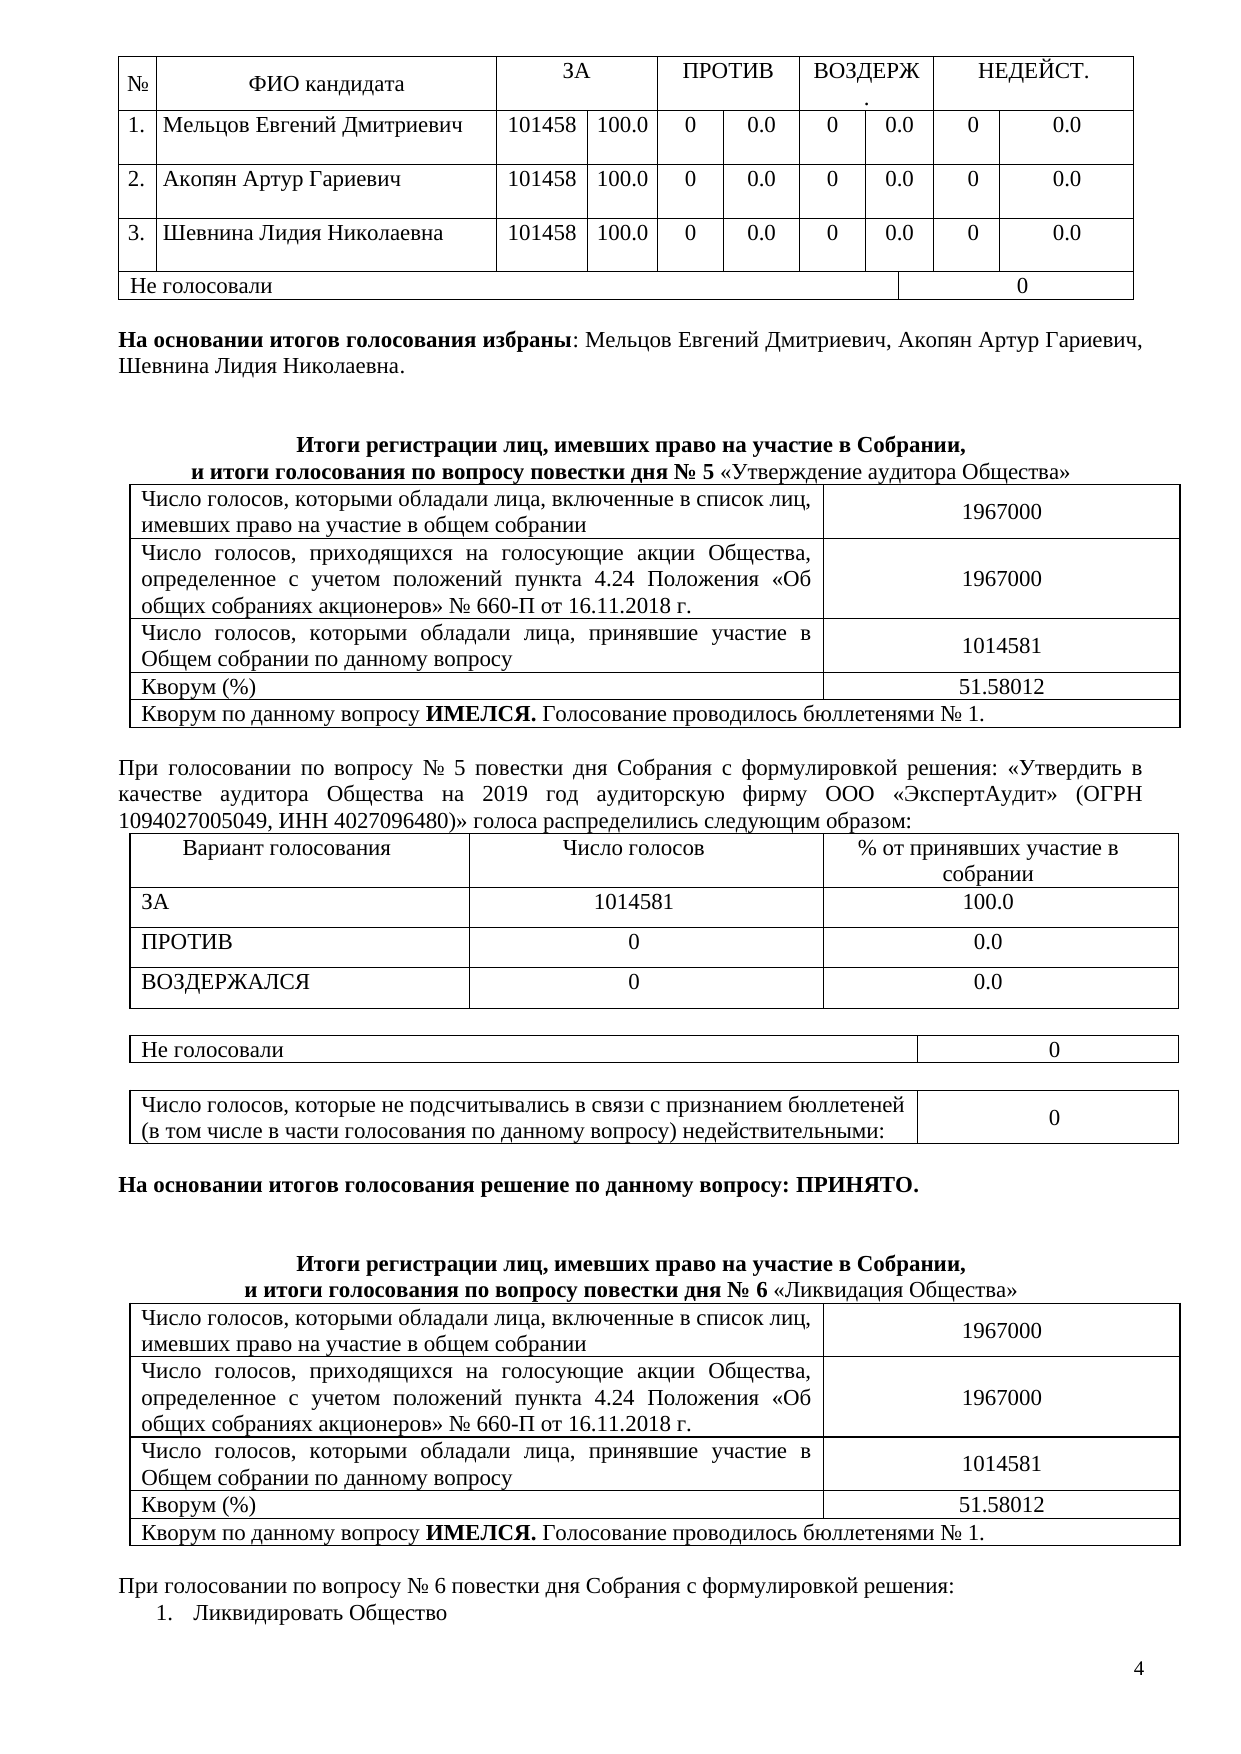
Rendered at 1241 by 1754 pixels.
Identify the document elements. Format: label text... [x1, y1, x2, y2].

table_cell 1967000 [824, 539, 1179, 618]
table_cell 0.0 [824, 928, 1178, 967]
text Итоги регистрации лиц, имевших право на участие в Собрании, и итоги голосования по вопросу повестки дня № 5 «Утверждение аудитора Общества» [118, 431, 1144, 484]
table_cell 100.0 [588, 111, 657, 164]
table_cell Кворум по данному вопросу ИМЕЛСЯ. Голосование проводилось бюллетенями № 1. [131, 1519, 1179, 1545]
table_cell 0.0 [724, 165, 799, 217]
table_cell Кворум (%) [131, 673, 823, 699]
text При голосовании по вопросу № 6 повестки дня Собрания с формулировкой решения: [118, 1572, 1144, 1599]
table_header № [119, 57, 156, 110]
table_header Вариант голосования [131, 834, 469, 887]
table_header НЕДЕЙСТ. [934, 57, 1133, 110]
table_header Число голосов, которые не подсчитывались в связи с признанием бюллетеней (в том числе в части голосования по данному вопросу) недействительными: [131, 1091, 917, 1143]
table_cell 0 [658, 219, 723, 271]
table_cell 100.0 [588, 165, 657, 217]
table_cell 0.0 [1000, 219, 1133, 271]
table_cell 0 [800, 111, 865, 164]
table_cell ПРОТИВ [131, 928, 469, 967]
table_cell 1014581 [497, 111, 587, 164]
table_cell 0.0 [866, 165, 933, 217]
table_cell 0 [934, 165, 999, 217]
table_header Не голосовали [131, 1036, 917, 1062]
table_cell 0 [934, 111, 999, 164]
table_cell ВОЗДЕРЖАЛСЯ [131, 968, 469, 1007]
text На основании итогов голосования избраны: Мельцов Евгений Дмитриевич, Акопян Артур Гариевич, Шевнина Лидия Николаевна. [118, 326, 1144, 379]
table_header ВОЗДЕРЖ. [800, 57, 933, 110]
table_cell 1014581 [470, 888, 823, 927]
table_cell Шевнина Лидия Николаевна [157, 219, 496, 271]
table_cell [119, 111, 156, 164]
table_cell Кворум по данному вопросу ИМЕЛСЯ. Голосование проводилось бюллетенями № 1. [131, 700, 1179, 727]
table_cell 0.0 [724, 219, 799, 271]
table_cell 51.58012 [824, 1491, 1179, 1517]
table_cell 51.58012 [824, 673, 1179, 699]
table_cell 0 [800, 219, 865, 271]
table_cell 0 [899, 272, 1133, 299]
table_cell 0.0 [824, 968, 1178, 1007]
table_cell 0 [800, 165, 865, 217]
table_cell 1014581 [824, 1438, 1179, 1490]
table_cell Не голосовали [119, 272, 898, 299]
table_header % от принявших участие в собрании [824, 834, 1178, 887]
text На основании итогов голосования решение по данному вопросу: ПРИНЯТО. [118, 1171, 1144, 1197]
table_cell 0.0 [1000, 111, 1133, 164]
table_header Число голосов [470, 834, 823, 887]
table_header Число голосов, которыми обладали лица, включенные в список лиц, имевших право на участие в общем собрании [131, 1304, 823, 1356]
table_header 1967000 [824, 1304, 1179, 1356]
table_cell 0 [658, 165, 723, 217]
table_cell 1014581 [497, 165, 587, 217]
table_cell [119, 165, 156, 217]
table_cell ЗА [131, 888, 469, 927]
table_cell Число голосов, приходящихся на голосующие акции Общества, определенное с учетом положений пункта 4.24 Положения «Об общих собраниях акционеров» № 660-П от 16.11.2018 г. [131, 539, 823, 618]
text Итоги регистрации лиц, имевших право на участие в Собрании, и итоги голосования по вопросу повестки дня № 6 «Ликвидация Общества» [118, 1250, 1144, 1302]
text При голосовании по вопросу № 5 повестки дня Собрания с формулировкой решения: «Утвердить в качестве аудитора Общества на 2019 год аудиторскую фирму ООО «ЭкспертАудит» (ОГРН 1094027005049, ИНН 4027096480)» голоса распределились следующим образом: [118, 754, 1144, 833]
table_cell 1967000 [824, 1357, 1179, 1436]
table_cell 0.0 [866, 219, 933, 271]
table_cell Акопян Артур Гариевич [157, 165, 496, 217]
table_cell 1014581 [824, 619, 1179, 672]
table_header ПРОТИВ [658, 57, 799, 110]
table_cell 0 [470, 928, 823, 967]
table_cell 1014581 [497, 219, 587, 271]
table_cell 0 [934, 219, 999, 271]
table_cell 100.0 [588, 219, 657, 271]
table_cell Число голосов, которыми обладали лица, принявшие участие в Общем собрании по данному вопросу [131, 1438, 823, 1490]
table_header ЗА [497, 57, 657, 110]
table_cell Число голосов, приходящихся на голосующие акции Общества, определенное с учетом положений пункта 4.24 Положения «Об общих собраниях акционеров» № 660-П от 16.11.2018 г. [131, 1357, 823, 1436]
table_header 0 [918, 1036, 1178, 1062]
table_header Число голосов, которыми обладали лица, включенные в список лиц, имевших право на участие в общем собрании [131, 485, 823, 538]
table_cell 0 [470, 968, 823, 1007]
table_header 0 [918, 1091, 1178, 1143]
table_cell Кворум (%) [131, 1491, 823, 1517]
table_cell Мельцов Евгений Дмитриевич [157, 111, 496, 164]
table_cell Число голосов, которыми обладали лица, принявшие участие в Общем собрании по данному вопросу [131, 619, 823, 672]
table_cell 0.0 [724, 111, 799, 164]
table_cell 0.0 [1000, 165, 1133, 217]
table_header ФИО кандидата [157, 57, 496, 110]
table_cell [119, 219, 156, 271]
table_header 1967000 [824, 485, 1179, 538]
table_cell 100.0 [824, 888, 1178, 927]
list Ликвидировать Общество [156, 1599, 1144, 1625]
table_cell 0.0 [866, 111, 933, 164]
table_cell 0 [658, 111, 723, 164]
